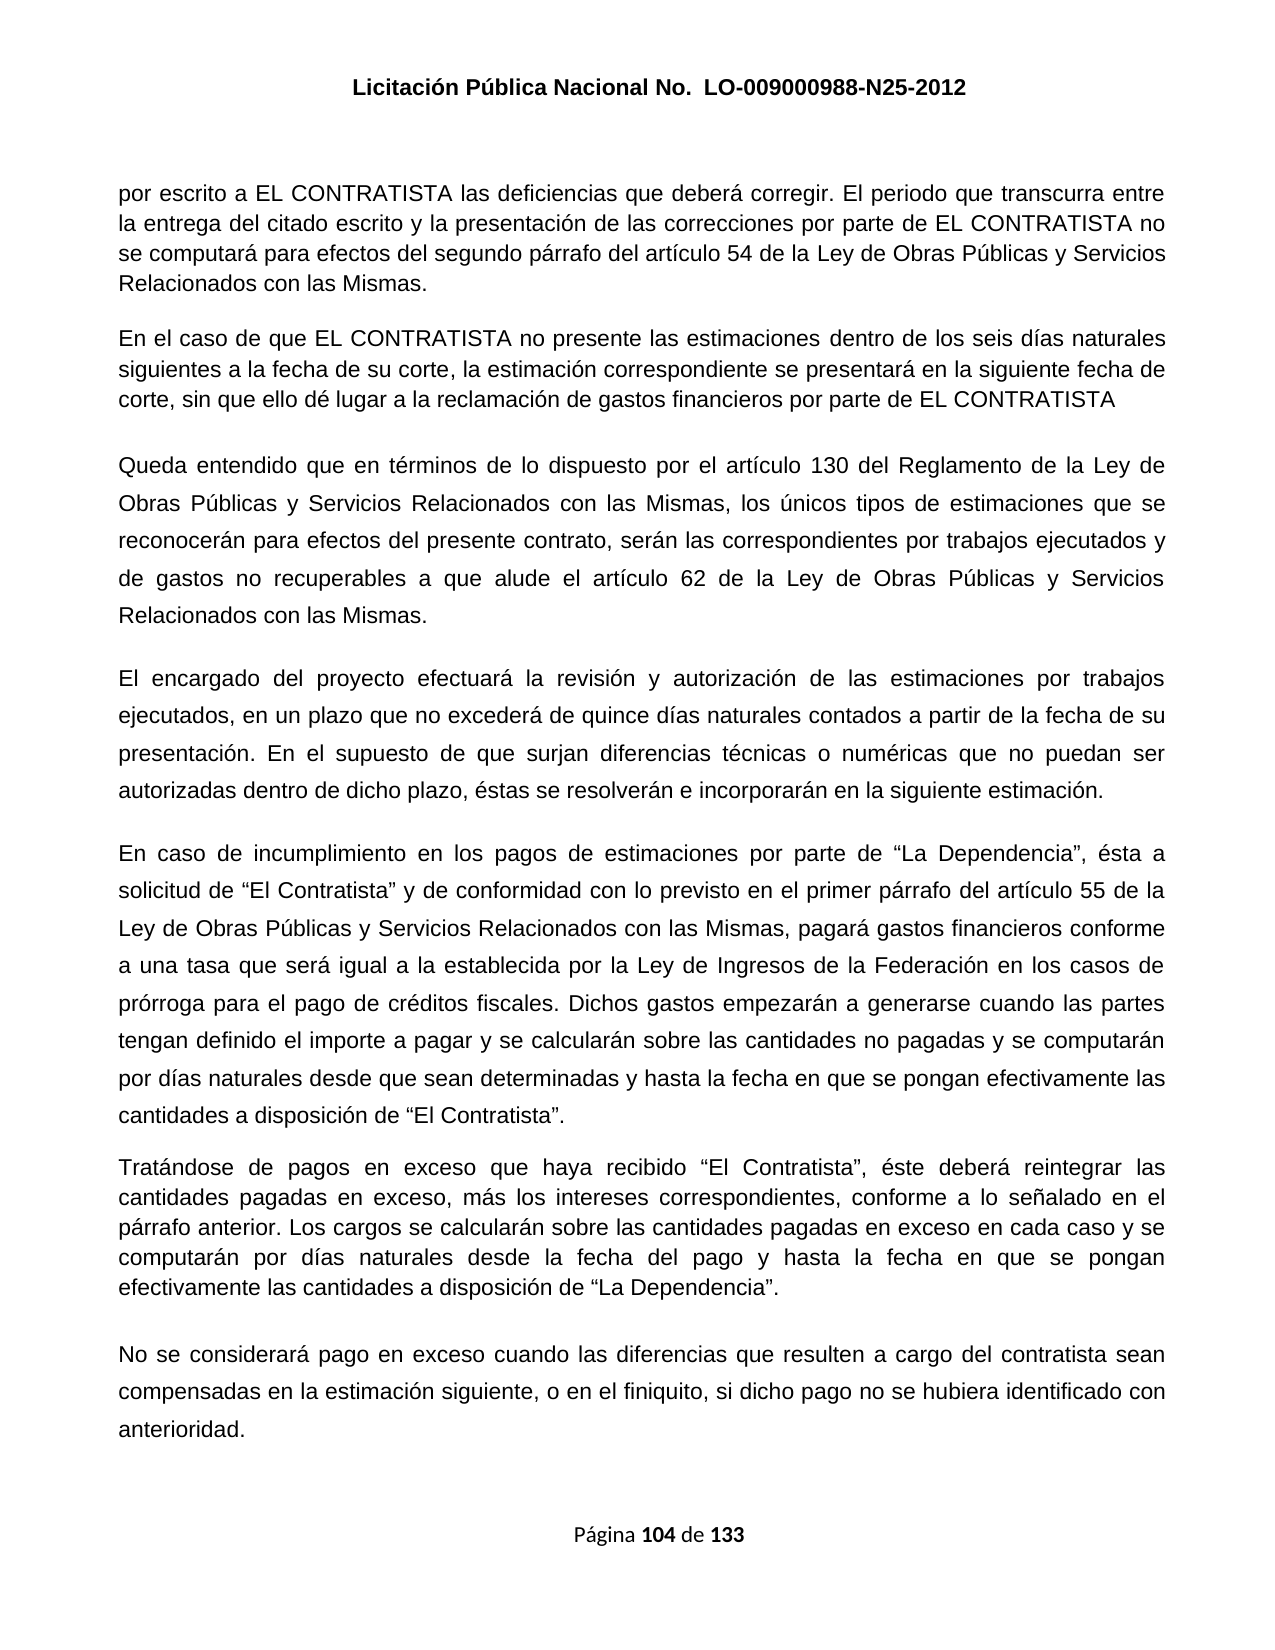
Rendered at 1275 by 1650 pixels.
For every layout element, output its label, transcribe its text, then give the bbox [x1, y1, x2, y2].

text No se considerará pago en exceso cuando las diferencias que resulten a cargo del contratista sean compensadas en la estimación siguiente, o en el finiquito, si dicho pago no se hubiera identificado con anterioridad. [118, 1329, 1166, 1442]
text En el caso de que EL CONTRATISTA no presente las estimaciones dentro de los seis días naturales siguientes a la fecha de su corte, la estimación correspondiente se presentará en la siguiente fecha de corte, sin que ello dé lugar a la reclamación de gastos financieros por parte de EL CONTRATISTA [118, 325, 1166, 412]
text El encargado del proyecto efectuará la revisión y autorización de las estimaciones por trabajos ejecutados, en un plazo que no excederá de quince días naturales contados a partir de la fecha de su presentación. En el supuesto de que surjan diferencias técnicas o numéricas que no puedan ser autorizadas dentro de dicho plazo, éstas se resolverán e incorporarán en la siguiente estimación. [118, 653, 1166, 803]
text Tratándose de pagos en exceso que haya recibido “El Contratista”, éste deberá reintegrar las cantidades pagadas en exceso, más los intereses correspondientes, conforme a lo señalado en el párrafo anterior. Los cargos se calcularán sobre las cantidades pagadas en exceso en cada caso y se computarán por días naturales desde la fecha del pago y hasta la fecha en que se pongan efectivamente las cantidades a disposición de “”. [118, 1153, 1166, 1301]
text En caso de incumplimiento en los pagos de estimaciones por parte de “La Dependencia”, ésta a solicitud de “El Contratista” y de conformidad con lo previsto en el primer párrafo del artículo 55 de la Ley de Obras Públicas y Servicios Relacionados con las Mismas, pagará gastos financieros conforme a una tasa que será igual a la establecida por la Ley de Ingresos de la Federación en los casos de prórroga para el pago de créditos fiscales. Dichos gastos empezarán a generarse cuando las partes tengan definido el importe a pagar y se calcularán sobre las cantidades no pagadas y se computarán por días naturales desde que sean determinadas y hasta la fecha en que se pongan efectivamente las cantidades a disposición de “El Contratista”. [118, 828, 1166, 1128]
text Queda entendido que en términos de lo dispuesto por el artículo 130 del Reglamento de la Ley de Obras Públicas y Servicios Relacionados con las Mismas, los únicos tipos de estimaciones que se reconocerán para efectos del presente contrato, serán las correspondientes por trabajos ejecutados y de gastos no recuperables a que alude el artículo 62 de la Ley de Obras Públicas y Servicios Relacionados con las Mismas. [118, 441, 1166, 628]
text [118, 179, 1166, 297]
